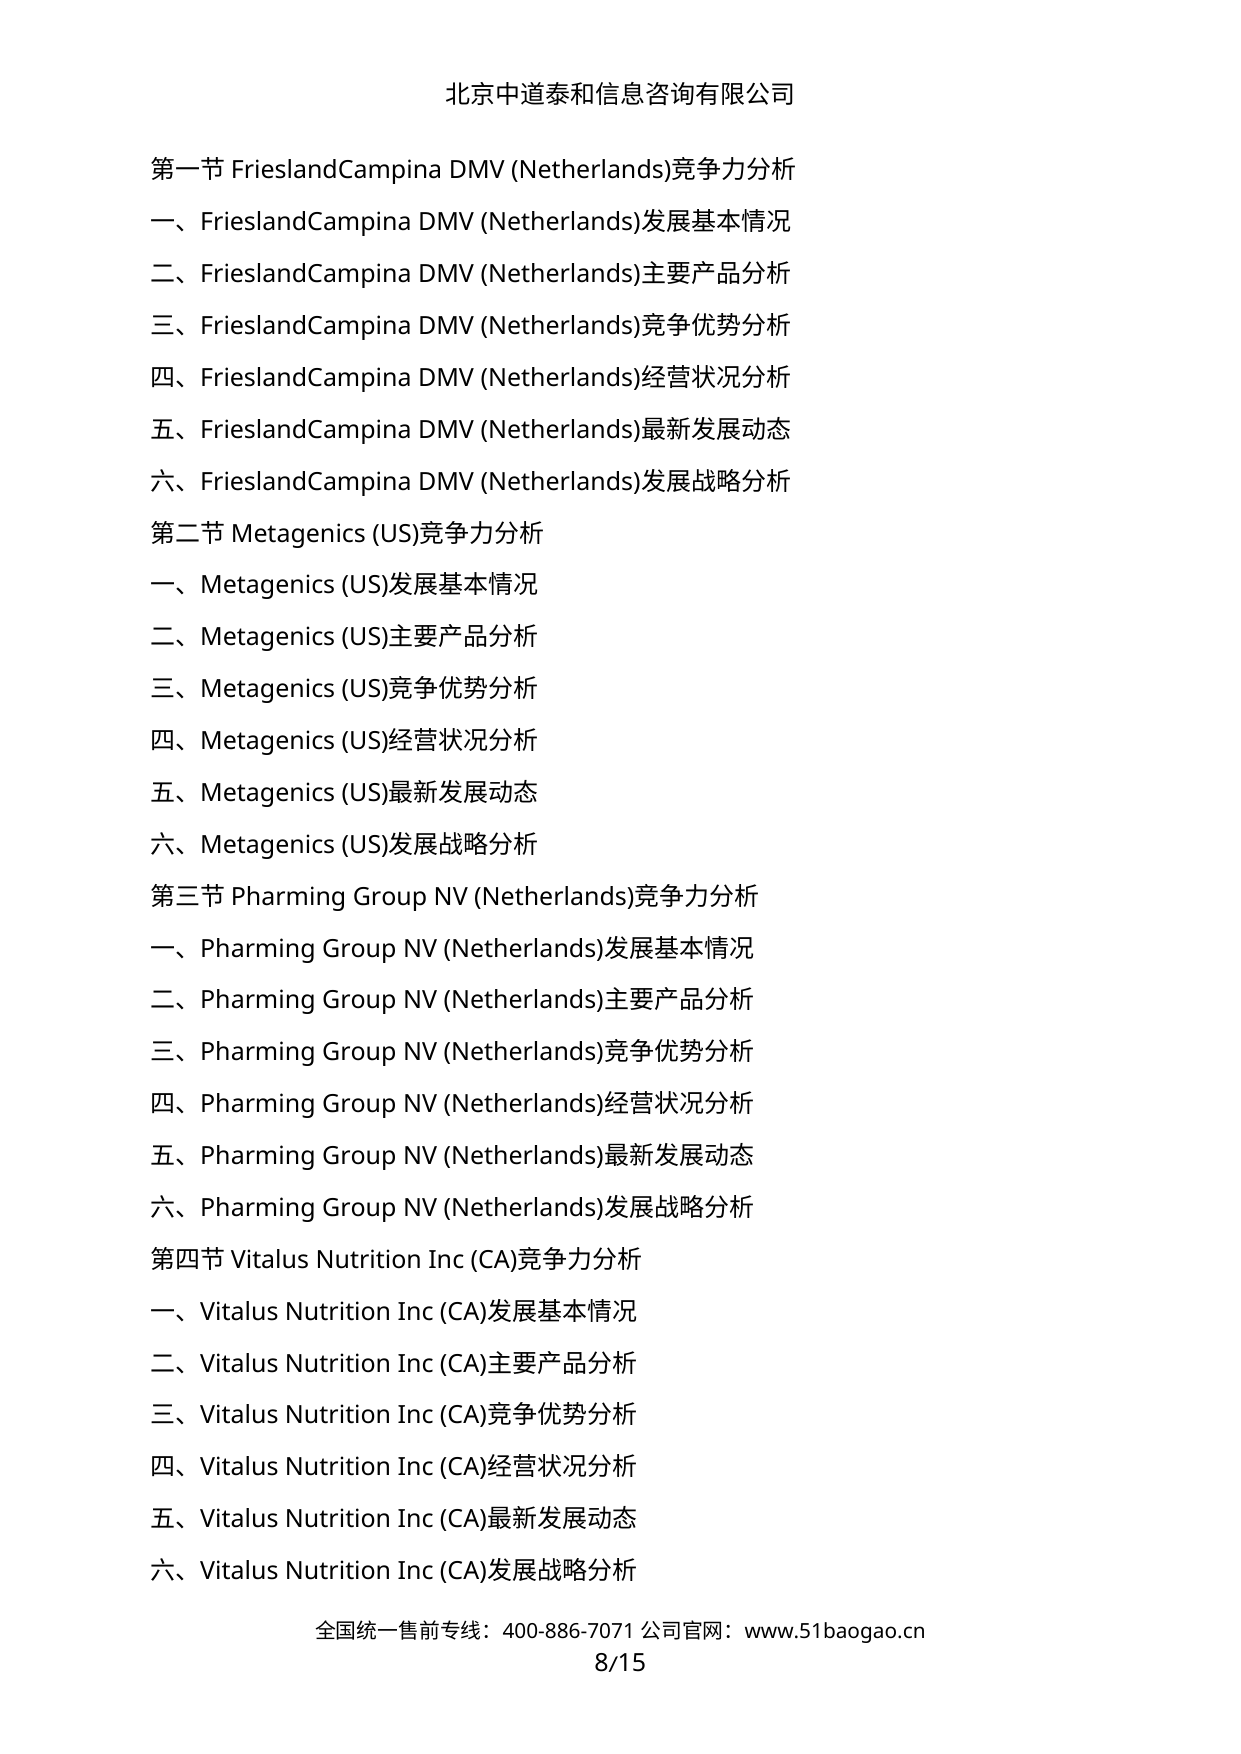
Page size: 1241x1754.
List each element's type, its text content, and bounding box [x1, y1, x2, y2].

text 三、Pharming Group NV (Netherlands)竞争优势分析 [150, 1032, 1090, 1068]
text 五、FrieslandCampina DMV (Netherlands)最新发展动态 [150, 409, 1090, 446]
text 二、Pharming Group NV (Netherlands)主要产品分析 [150, 980, 1090, 1016]
text 一、Metagenics (US)发展基本情况 [150, 565, 1090, 601]
text 一、FrieslandCampina DMV (Netherlands)发展基本情况 [150, 202, 1090, 238]
text 二、Metagenics (US)主要产品分析 [150, 617, 1090, 653]
text 四、Metagenics (US)经营状况分析 [150, 721, 1090, 757]
text 五、Vitalus Nutrition Inc (CA)最新发展动态 [150, 1499, 1090, 1535]
text 二、Vitalus Nutrition Inc (CA)主要产品分析 [150, 1343, 1090, 1379]
text 第二节 Metagenics (US)竞争力分析 [150, 513, 1090, 549]
text 三、Metagenics (US)竞争优势分析 [150, 669, 1090, 705]
text 五、Metagenics (US)最新发展动态 [150, 772, 1090, 809]
text 六、Vitalus Nutrition Inc (CA)发展战略分析 [150, 1551, 1090, 1587]
text 四、Pharming Group NV (Netherlands)经营状况分析 [150, 1084, 1090, 1120]
text 第一节 FrieslandCampina DMV (Netherlands)竞争力分析 [150, 150, 1090, 186]
text 第四节 Vitalus Nutrition Inc (CA)竞争力分析 [150, 1239, 1090, 1276]
text 四、FrieslandCampina DMV (Netherlands)经营状况分析 [150, 357, 1090, 394]
text 六、Metagenics (US)发展战略分析 [150, 824, 1090, 861]
text 六、Pharming Group NV (Netherlands)发展战略分析 [150, 1187, 1090, 1224]
text 三、FrieslandCampina DMV (Netherlands)竞争优势分析 [150, 306, 1090, 342]
text 二、FrieslandCampina DMV (Netherlands)主要产品分析 [150, 254, 1090, 290]
text 第三节 Pharming Group NV (Netherlands)竞争力分析 [150, 876, 1090, 912]
text 五、Pharming Group NV (Netherlands)最新发展动态 [150, 1136, 1090, 1172]
text 四、Vitalus Nutrition Inc (CA)经营状况分析 [150, 1447, 1090, 1483]
text 一、Pharming Group NV (Netherlands)发展基本情况 [150, 928, 1090, 964]
text 六、FrieslandCampina DMV (Netherlands)发展战略分析 [150, 461, 1090, 497]
text 一、Vitalus Nutrition Inc (CA)发展基本情况 [150, 1291, 1090, 1327]
text 三、Vitalus Nutrition Inc (CA)竞争优势分析 [150, 1395, 1090, 1431]
